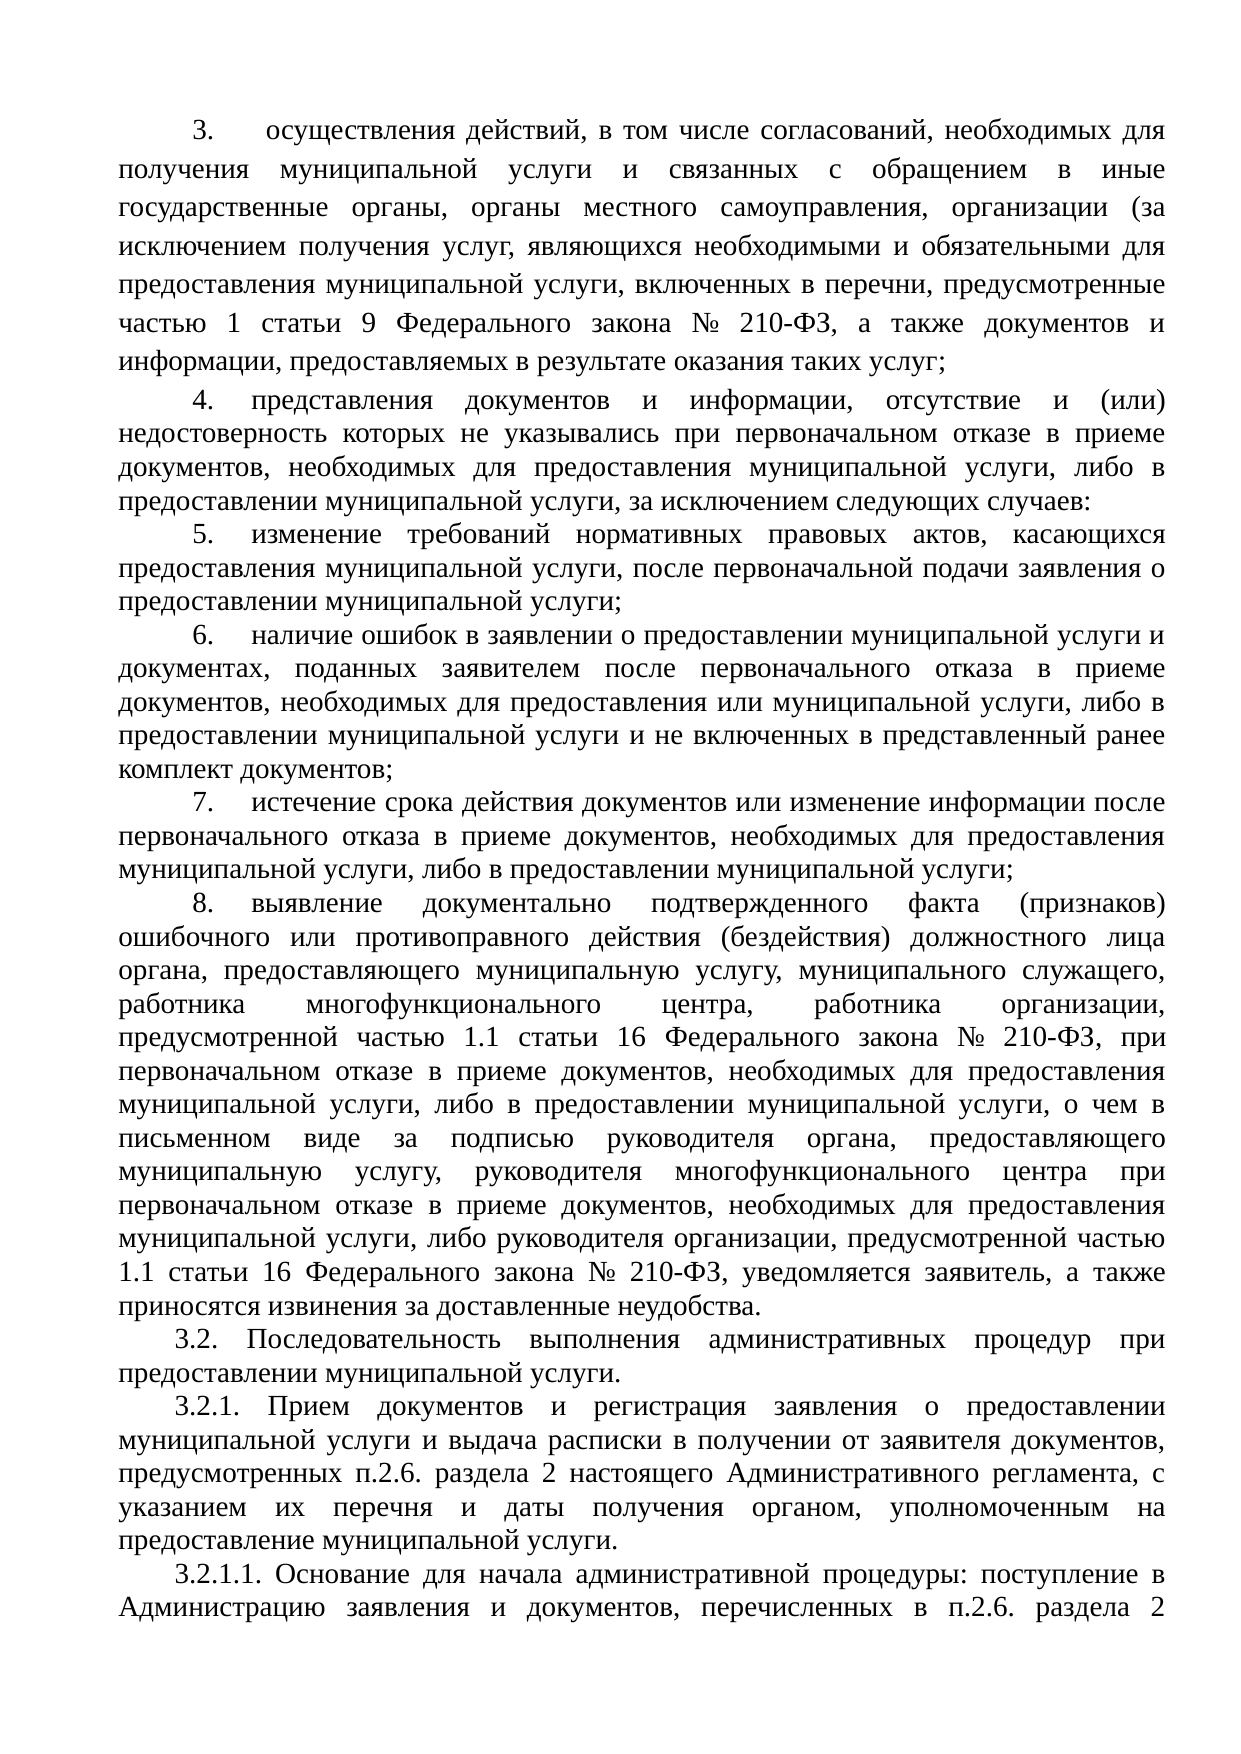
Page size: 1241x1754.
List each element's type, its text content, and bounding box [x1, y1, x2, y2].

list осуществления действий, в том числе согласований, необходимых для получения муниципальной услуги и связанных с обращением в иные государственные органы, органы местного самоуправления, организации (за исключением получения услуг, являющихся необходимыми и обязательными для предоставления муниципальной услуги, включенных в перечни, предусмотренные частью 1 статьи 9 Федерального закона № 210-ФЗ, а также документов и информации, предоставляемых в результате оказания таких услуг; [118, 112, 1166, 377]
list наличие ошибок в заявлении о предоставлении муниципальной услуги и документах, поданных заявителем после первоначального отказа в приеме документов, необходимых для предоставления или муниципальной услуги, либо в предоставлении муниципальной услуги и не включенных в представленный ранее комплект документов; [118, 617, 1166, 784]
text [118, 1556, 1166, 1623]
text 3.2. Последовательность выполнения административных процедур при предоставлении муниципальной услуги. [118, 1321, 1166, 1388]
text 3.2.1. Прием документов и регистрация заявления о предоставлении муниципальной услуги и выдача расписки в получении от заявителя документов, предусмотренных п.2.6. раздела 2 настоящего Административного регламента, с указанием их перечня и даты получения органом, уполномоченным на предоставление муниципальной услуги. [118, 1388, 1166, 1556]
list истечение срока действия документов или изменение информации после первоначального отказа в приеме документов, необходимых для предоставления муниципальной услуги, либо в предоставлении муниципальной услуги; [118, 784, 1166, 885]
list выявление документально подтвержденного факта (признаков) ошибочного или противоправного действия (бездействия) должностного лица органа, предоставляющего муниципальную услугу, муниципального служащего, работника многофункционального центра, работника организации, предусмотренной частью 1.1 статьи 16 Федерального закона № 210-ФЗ, при первоначальном отказе в приеме документов, необходимых для предоставления муниципальной услуги, либо в предоставлении муниципальной услуги, о чем в письменном виде за подписью руководителя органа, предоставляющего муниципальную услугу, руководителя многофункционального центра при первоначальном отказе в приеме документов, необходимых для предоставления муниципальной услуги, либо руководителя организации, предусмотренной частью 1.1 статьи 16 Федерального закона № 210-ФЗ, уведомляется заявитель, а также приносятся извинения за доставленные неудобства. [118, 885, 1166, 1321]
list изменение требований нормативных правовых актов, касающихся предоставления муниципальной услуги, после первоначальной подачи заявления о предоставлении муниципальной услуги; [118, 516, 1166, 617]
list представления документов и информации, отсутствие и (или) недостоверность которых не указывались при первоначальном отказе в приеме документов, необходимых для предоставления муниципальной услуги, либо в предоставлении муниципальной услуги, за исключением следующих случаев: [118, 382, 1166, 516]
